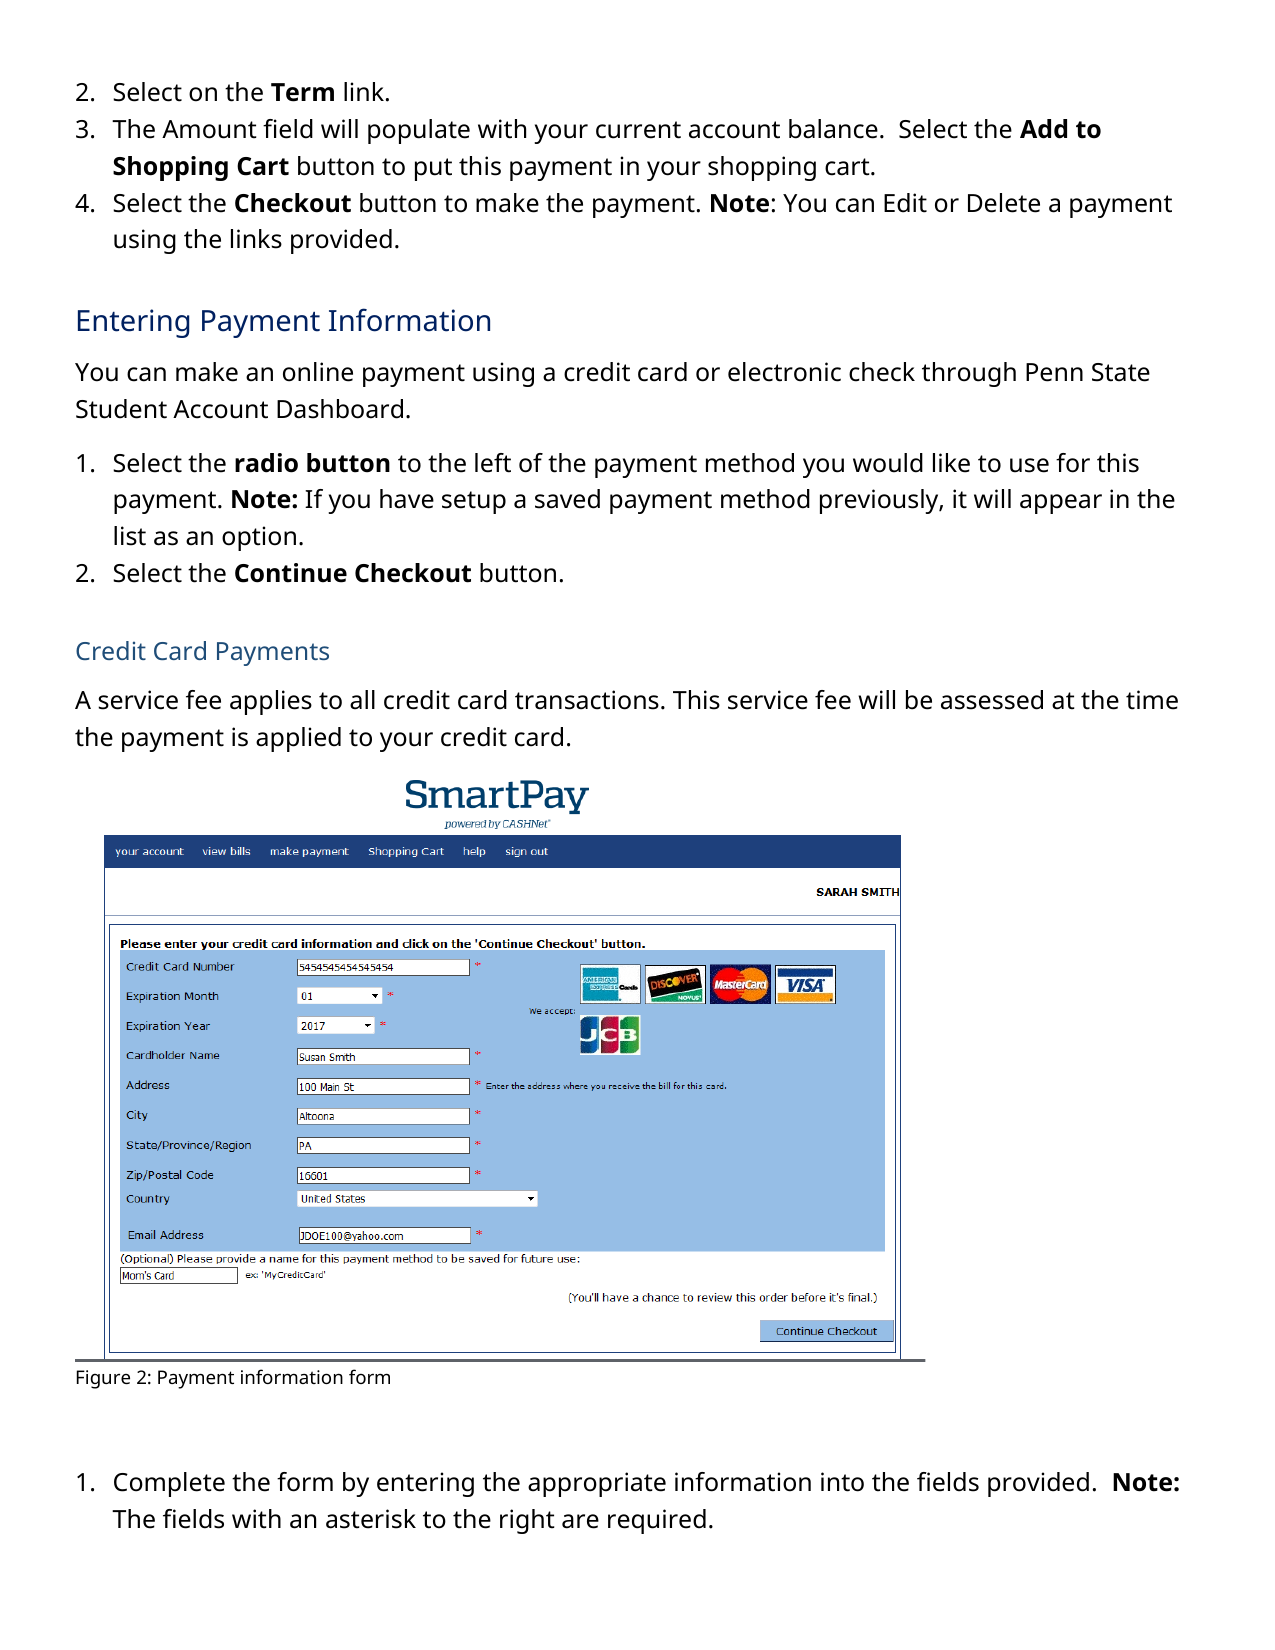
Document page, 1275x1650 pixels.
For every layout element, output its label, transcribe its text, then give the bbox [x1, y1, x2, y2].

subtitle Entering Payment Information [75, 300, 1200, 339]
list Select the Checkout button to make the payment. Note: You can Edit or Delete a payment using the links provided. [75, 185, 1200, 256]
list The Amount field will populate with your current account balance. Select the Add to Shopping Cart button to put this payment in your shopping cart. [75, 112, 1200, 183]
list Select the radio button to the left of the payment method you would like to use for this payment. Note: If you have setup a saved payment method previously, it will appear in the list as an option. [75, 445, 1200, 553]
subtitle Credit Card Payments [75, 633, 1200, 667]
list Complete the form by entering the appropriate information into the fields provided. Note: The fields with an asterisk to the right are required. [75, 1464, 1200, 1535]
text A service fee applies to all credit card transactions. This service fee will be assessed at the time the payment is applied to your credit card. [75, 683, 1200, 753]
list Select the Continue Checkout button. [75, 556, 1200, 626]
text You can make an online payment using a credit card or electronic check through Penn State Student Account Dashboard. [75, 355, 1200, 426]
list Select on the Term link. [75, 75, 1200, 109]
